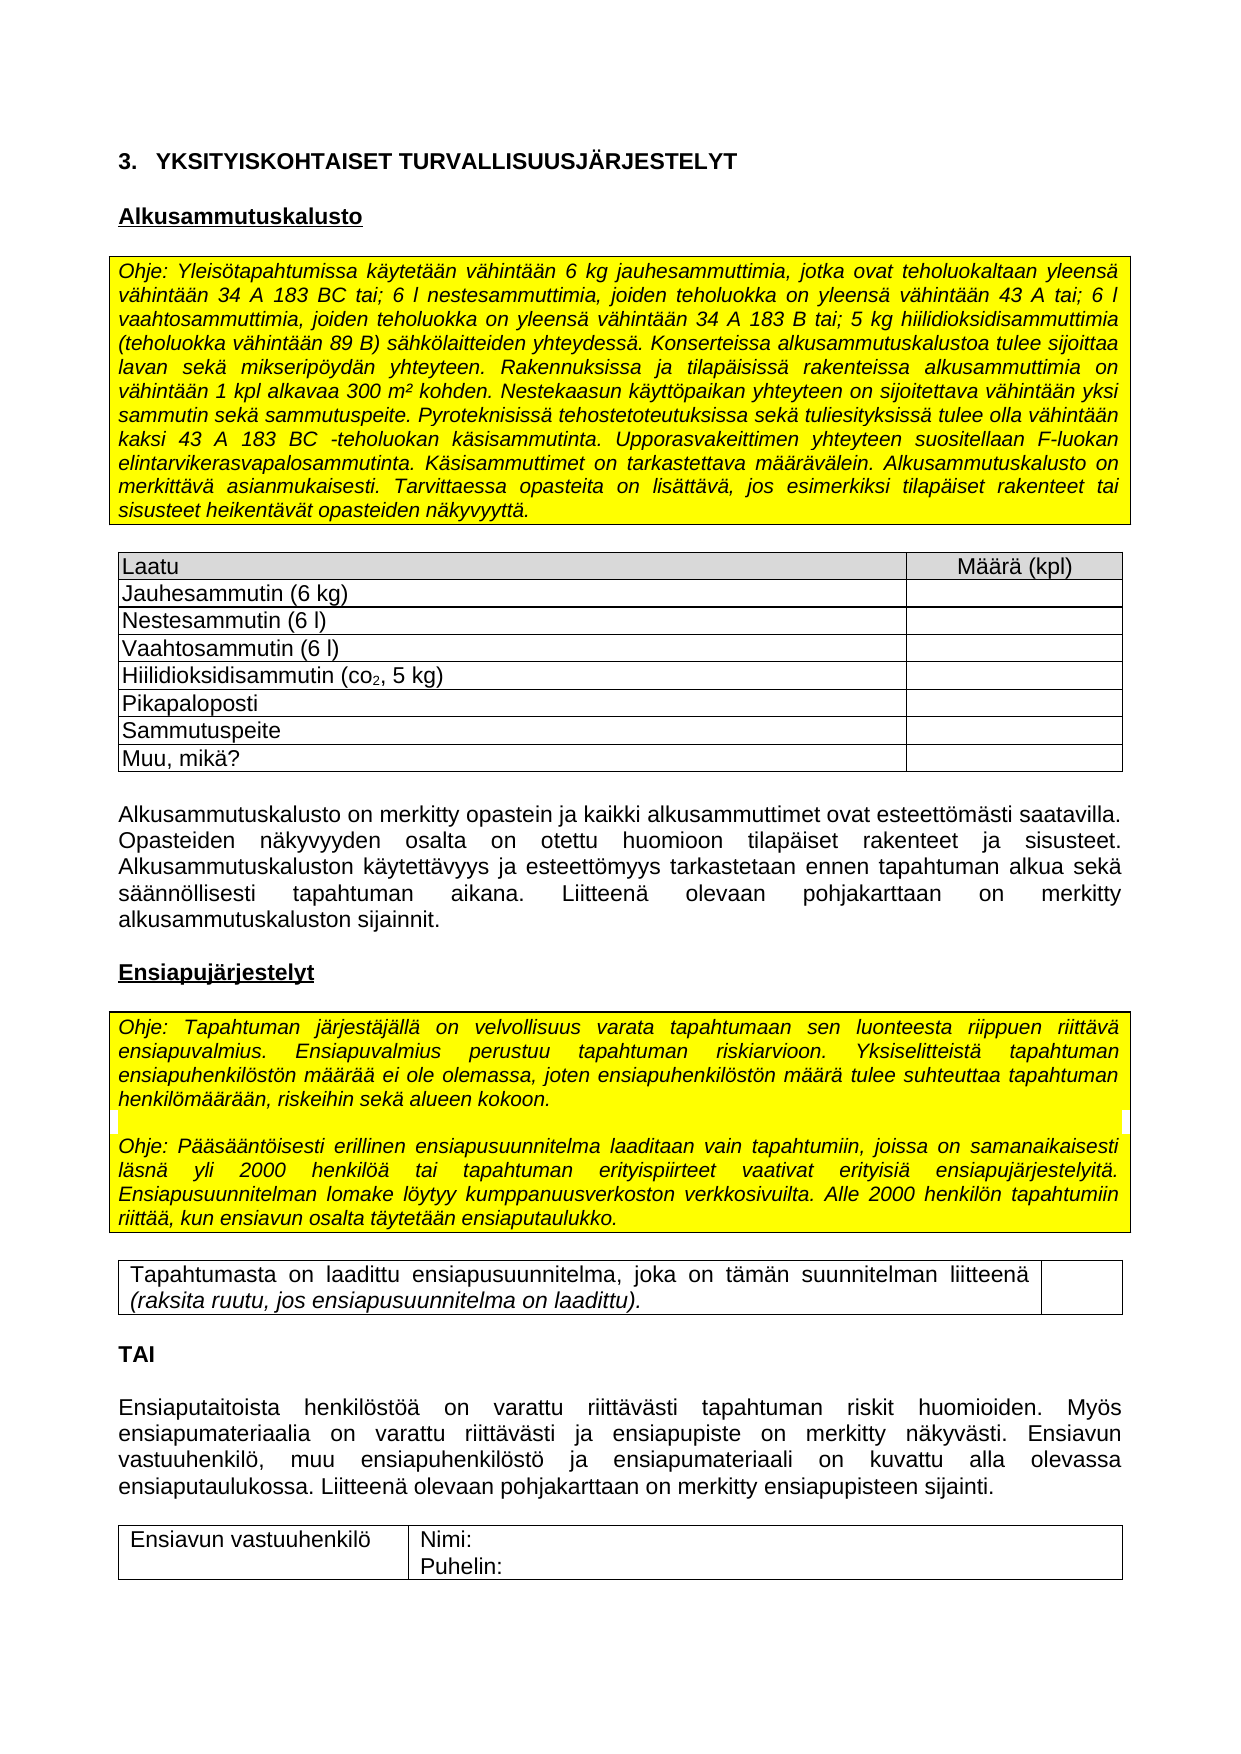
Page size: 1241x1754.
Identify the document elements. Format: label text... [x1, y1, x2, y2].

table_cell [907, 580, 1122, 606]
text Ohje: Yleisötapahtumissa käytetään vähintään 6 kg jauhesammuttimia, jotka ovat teholuokaltaan yleensä vähintään 34 A 183 BC tai; 6 l nestesammuttimia, joiden teholuokka on yleensä vähintään 43 A tai; 6 l vaahtosammuttimia, joiden teholuokka on yleensä vähintään 34 A 183 B tai; 5 kg hiilidioksidisammuttimia (teholuokka vähintään 89 B) sähkölaitteiden yhteydessä. Konserteissa alkusammutuskalustoa tulee sijoittaa lavan sekä mikseripöydän yhteyteen. Rakennuksissa ja tilapäisissä rakenteissa alkusammuttimia on vähintään 1 kpl alkavaa 300 m² kohden. Nestekaasun käyttöpaikan yhteyteen on sijoitettava vähintään yksi sammutin sekä sammutuspeite. Pyroteknisissä tehostetoteutuksissa sekä tuliesityksissä tulee olla vähintään kaksi 43 A 183 BC -teholuokan käsisammutinta. Upporasvakeittimen yhteyteen suositellaan F-luokan elintarvikerasvapalosammutinta. Käsisammuttimet on tarkastettava määrävälein. Alkusammutuskalusto on merkittävä asianmukaisesti. Tarvittaessa opasteita on lisättävä, jos esimerkiksi tilapäiset rakenteet tai sisusteet heikentävät opasteiden näkyvyyttä. [110, 257, 1130, 524]
subtitle Yksityiskohtaiset turvallisuusjärjestelyt [118, 148, 1122, 174]
text Ohje: Pääsääntöisesti erillinen ensiapusuunnitelma laaditaan vain tapahtumiin, joissa on samanaikaisesti läsnä yli 2000 henkilöä tai tapahtuman erityispiirteet vaativat erityisiä ensiapujärjestelyitä. Ensiapusuunnitelman lomake löytyy kumppanuusverkoston verkkosivuilta. Alle 2000 henkilön tapahtumiin riittää, kun ensiavun osalta täytetään ensiaputaulukko. [110, 1131, 1130, 1232]
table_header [409, 1526, 1122, 1579]
table_cell Vaahtosammutin (6 l) [119, 635, 906, 661]
text Ensiaputaitoista henkilöstöä on varattu riittävästi tapahtuman riskit huomioiden. Myös ensiapumateriaalia on varattu riittävästi ja ensiapupiste on merkitty näkyvästi. Ensiavun vastuuhenkilö, muu ensiapuhenkilöstö ja ensiapumateriaali on kuvattu alla olevassa ensiaputaulukossa. Liitteenä olevaan pohjakarttaan on merkitty ensiapupisteen sijainti. [118, 1393, 1122, 1499]
table_cell Sammutuspeite [119, 717, 906, 743]
text TAI [118, 1341, 1122, 1367]
table_cell [907, 635, 1122, 661]
text Ohje: Tapahtuman järjestäjällä on velvollisuus varata tapahtumaan sen luonteesta riippuen riittävä ensiapuvalmius. Ensiapuvalmius perustuu tapahtuman riskiarvioon. Yksiselitteistä tapahtuman ensiapuhenkilöstön määrää ei ole olemassa, joten ensiapuhenkilöstön määrä tulee suhteuttaa tapahtuman henkilömäärään, riskeihin sekä alueen kokoon. [110, 1013, 1130, 1110]
subtitle Alkusammutuskalusto [118, 203, 1122, 229]
table_cell Jauhesammutin (6 kg) [119, 580, 906, 606]
table_cell [907, 745, 1122, 771]
subtitle Ensiapujärjestelyt [118, 959, 1122, 985]
table_header [1042, 1261, 1122, 1313]
table_cell [907, 717, 1122, 743]
text Alkusammutuskalusto on merkitty opastein ja kaikki alkusammuttimet ovat esteettömästi saatavilla. Opasteiden näkyvyyden osalta on otettu huomioon tilapäiset rakenteet ja sisusteet. Alkusammutuskaluston käytettävyys ja esteettömyys tarkastetaan ennen tapahtuman alkua sekä säännöllisesti tapahtuman aikana. Liitteenä olevaan pohjakarttaan on merkitty alkusammutuskaluston sijainnit. [118, 801, 1122, 932]
table_header Laatu [119, 553, 906, 579]
table_cell [907, 690, 1122, 716]
table_header Tapahtumasta on laadittu ensiapusuunnitelma, joka on tämän suunnitelman liitteenä (raksita ruutu, jos ensiapusuunnitelma on laadittu). [119, 1261, 1041, 1313]
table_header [119, 1526, 408, 1579]
table_cell Hiilidioksidisammutin (co2, 5 kg) [119, 662, 906, 689]
table_cell Nestesammutin (6 l) [119, 608, 906, 634]
table_cell Pikapaloposti [119, 690, 906, 716]
table_header Määrä (kpl) [907, 553, 1122, 579]
table_cell [907, 662, 1122, 689]
table_cell [907, 608, 1122, 634]
table_cell Muu, mikä? [119, 745, 906, 771]
